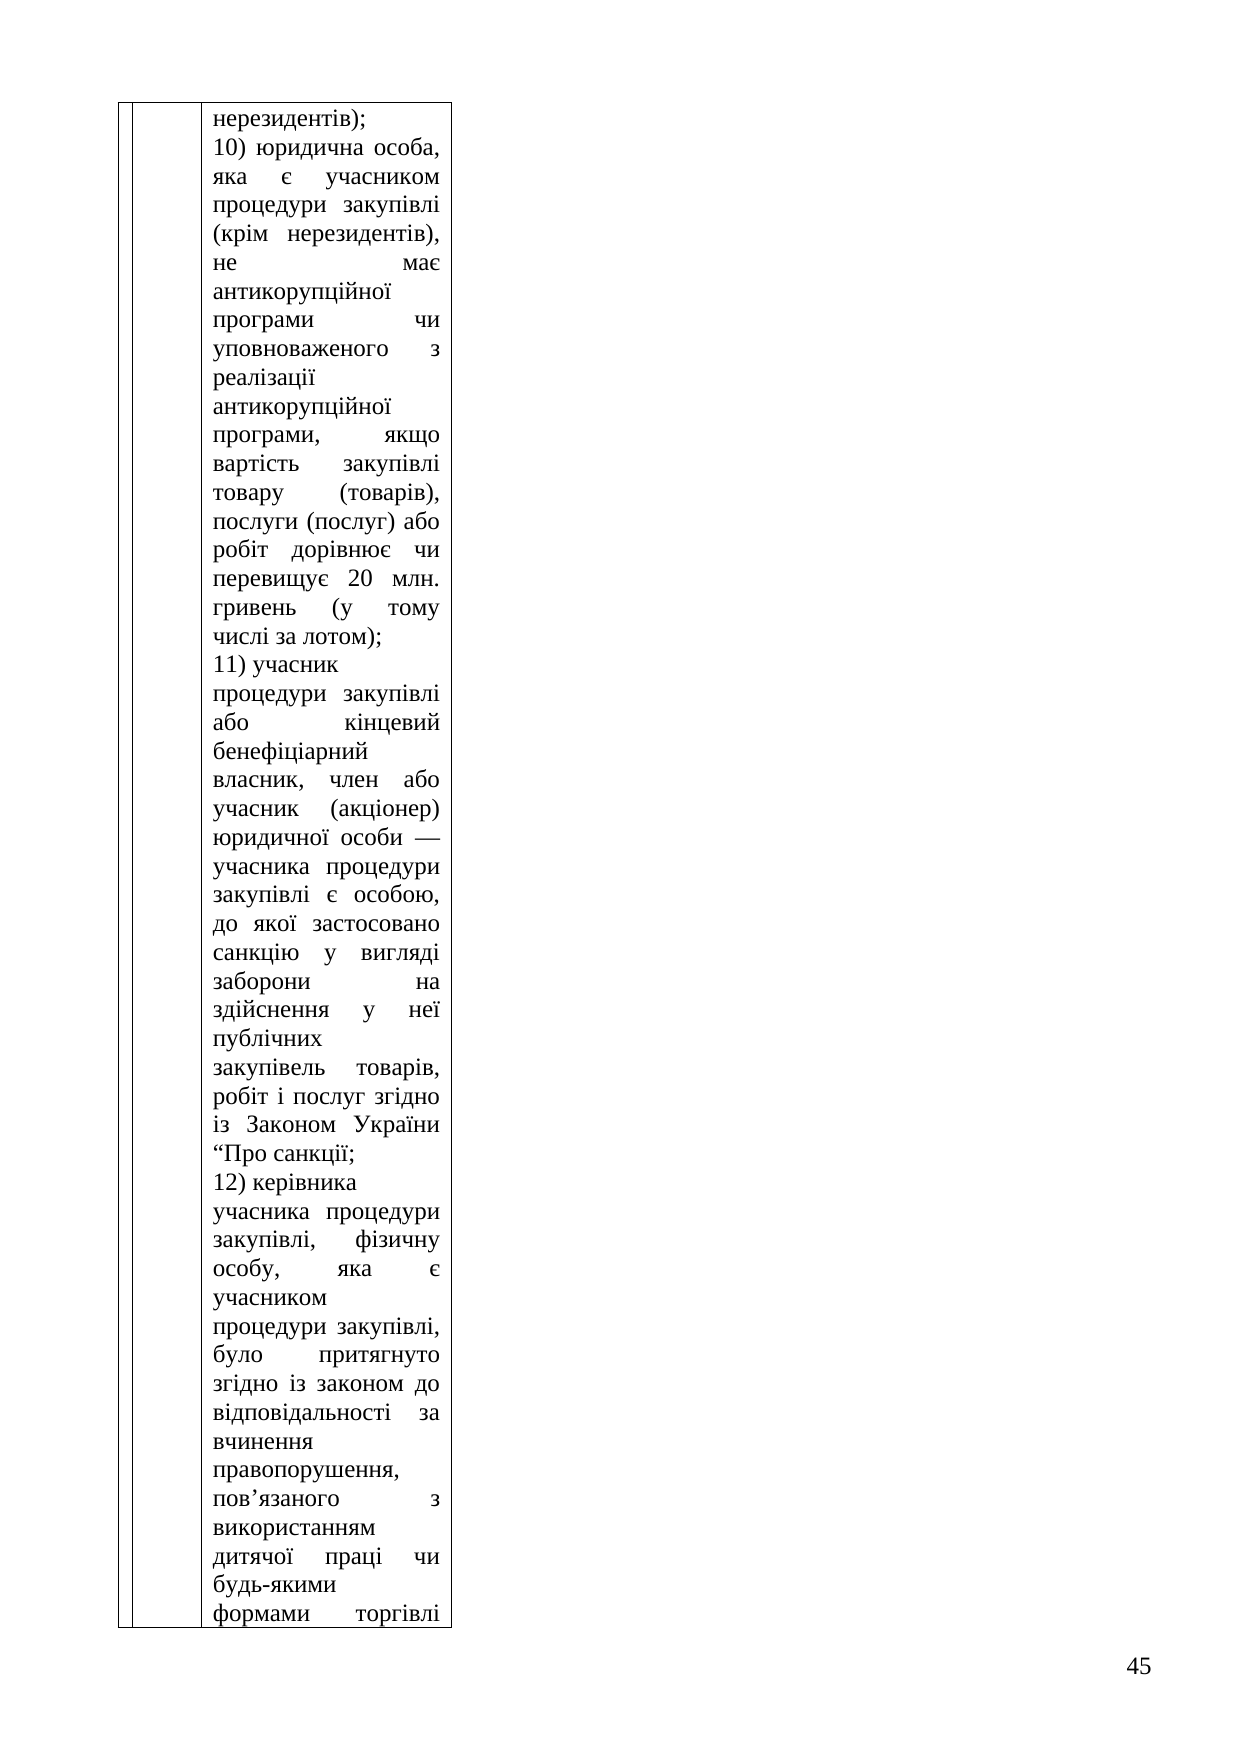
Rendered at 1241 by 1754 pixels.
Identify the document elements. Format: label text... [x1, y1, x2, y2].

table_cell 5 [119, 103, 132, 1627]
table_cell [202, 103, 451, 1627]
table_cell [133, 103, 201, 1627]
